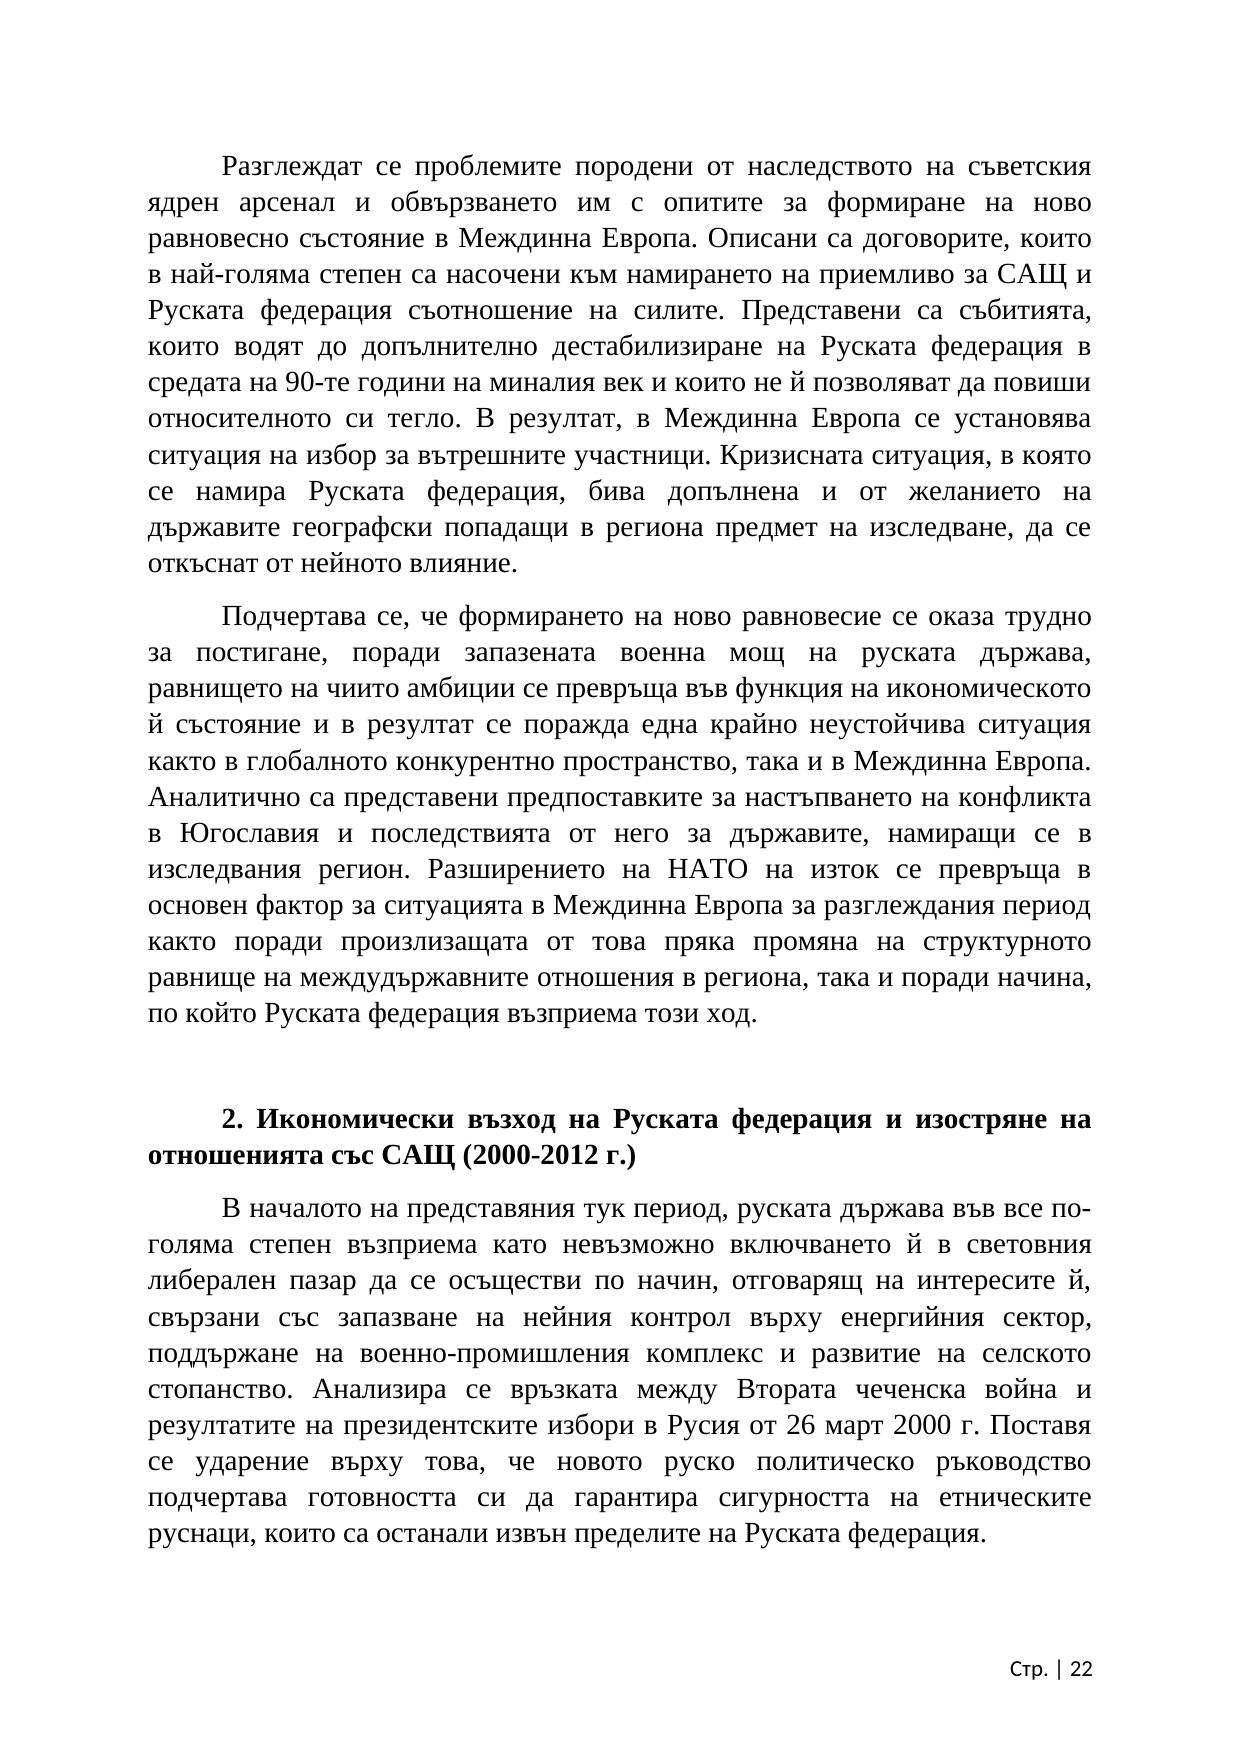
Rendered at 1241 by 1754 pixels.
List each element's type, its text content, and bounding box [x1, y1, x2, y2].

text В началото на представяния тук период, руската държава във все по-голяма степен възприема като невъзможно включването й в световния либерален пазар да се осъществи по начин, отговарящ на интересите й, свързани със запазване на нейния контрол върху енергийния сектор, поддържане на военно-промишления комплекс и развитие на селското стопанство. Анализира се връзката между Втората чеченска война и резултатите на президентските избори в Русия от 26 март 2000 г. Поставя се ударение върху това, че новото руско политическо ръководство подчертава готовността си да гарантира сигурността на етническите руснаци, които са останали извън пределите на Руската федерация. [148, 1190, 1093, 1549]
text Подчертава се, че формирането на ново равновесие се оказа трудно за постигане, поради запазената военна мощ на руската държава, равнището на чиито амбиции се превръща във функция на икономическото й състояние и в резултат се поражда една крайно неустойчива ситуация както в глобалното конкурентно пространство, така и в Междинна Европа. Аналитично са представени предпоставките за настъпването на конфликта в Югославия и последствията от него за държавите, намиращи се в изследвания регион. Разширението на НАТО на изток се превръща в основен фактор за ситуацията в Междинна Европа за разглеждания период както поради произлизащата от това пряка промяна на структурното равнище на междудържавните отношения в региона, така и поради начина, по който Руската федерация възприема този ход. [148, 598, 1093, 1029]
text 2. Икономически възход на Руската федерация и изостряне на отношенията със САЩ (2000-2012 г.) [148, 1101, 1093, 1171]
text Разглеждат се проблемите породени от наследството на съветския ядрен арсенал и обвързването им с опитите за формиране на ново равновесно състояние в Междинна Европа. Описани са договорите, които в най-голяма степен са насочени към намирането на приемливо за САЩ и Руската федерация съотношение на силите. Представени са събитията, които водят до допълнително дестабилизиране на Руската федерация в средата на 90-те години на миналия век и които не й позволяват да повиши относителното си тегло. В резултат, в Междинна Европа се установява ситуация на избор за вътрешните участници. Кризисната ситуация, в която се намира Руската федерация, бива допълнена и от желанието на държавите географски попадащи в региона предмет на изследване, да се откъснат от нейното влияние. [148, 148, 1093, 579]
